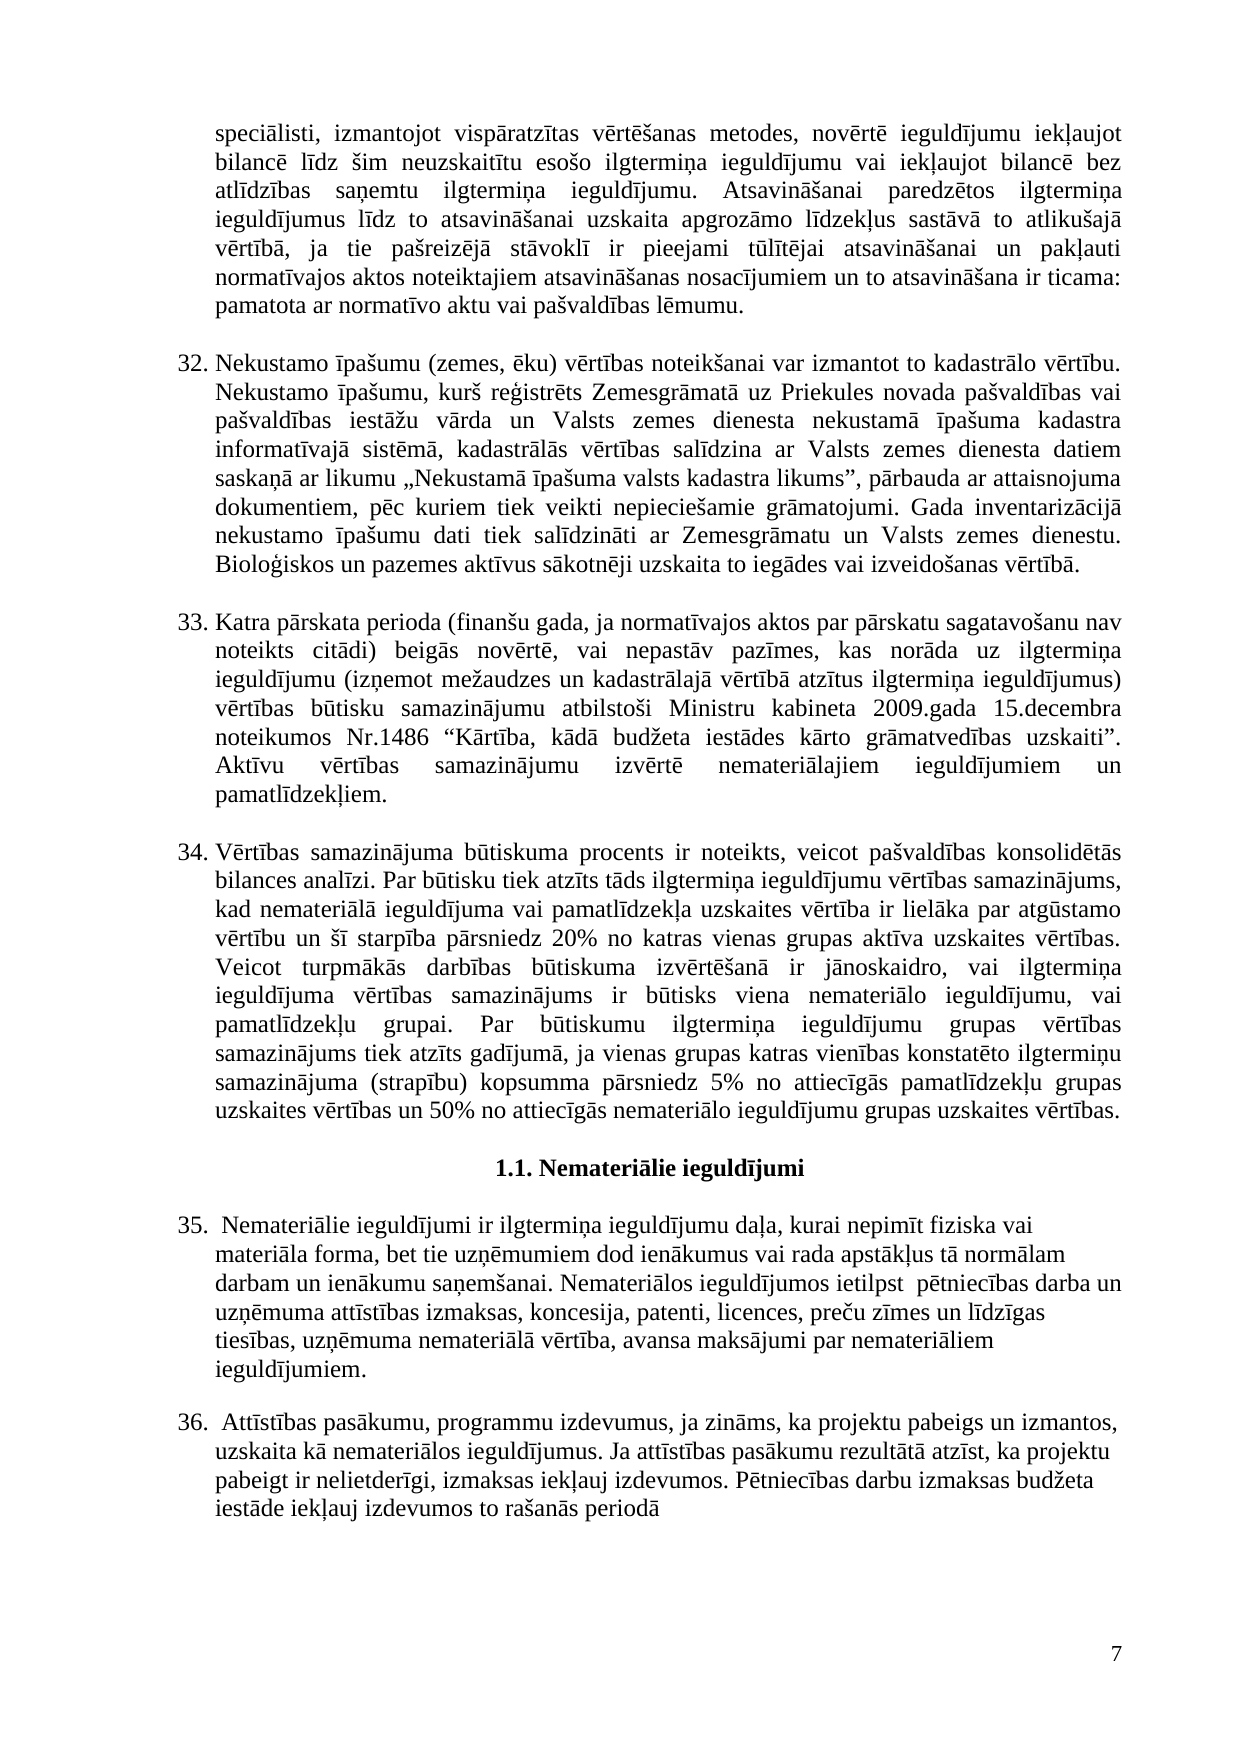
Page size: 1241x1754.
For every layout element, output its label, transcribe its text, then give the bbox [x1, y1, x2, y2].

list Nemateriālie ieguldījumi [177, 1153, 1122, 1182]
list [177, 118, 1122, 319]
text Nemateriālie ieguldījumi ir ilgtermiņa ieguldījumu daļa, kurai nepimīt fiziska vai materiāla forma, bet tie uzņēmumiem dod ienākumus vai rada apstākļus tā normālam darbam un ienākumu saņemšanai. Nemateriālos ieguldījumos ietilpst pētniecības darba un uzņēmuma attīstības izmaksas, koncesija, patenti, licences, preču zīmes un līdzīgas tiesības, uzņēmuma nemateriālā vērtība, avansa maksājumi par nemateriāliem ieguldījumiem. [177, 1211, 1122, 1383]
list Nekustamo īpašumu (zemes, ēku) vērtības noteikšanai var izmantot to kadastrālo vērtību. Nekustamo īpašumu, kurš reģistrēts Zemesgrāmatā uz Priekules novada pašvaldības vai pašvaldības iestāžu vārda un Valsts zemes dienesta nekustamā īpašuma kadastra informatīvajā sistēmā, kadastrālās vērtības salīdzina ar Valsts zemes dienesta datiem saskaņā ar likumu „Nekustamā īpašuma valsts kadastra likums”, pārbauda ar attaisnojuma dokumentiem, pēc kuriem tiek veikti nepieciešamie grāmatojumi. Gada inventarizācijā nekustamo īpašumu dati tiek salīdzināti ar Zemesgrāmatu un Valsts zemes dienestu. Bioloģiskos un pazemes aktīvus sākotnēji uzskaita to iegādes vai izveidošanas vērtībā. [177, 348, 1122, 578]
list Vērtības samazinājuma būtiskuma procents ir noteikts, veicot pašvaldības konsolidētās bilances analīzi. Par būtisku tiek atzīts tāds ilgtermiņa ieguldījumu vērtības samazinājums, kad nemateriālā ieguldījuma vai pamatlīdzekļa uzskaites vērtība ir lielāka par atgūstamo vērtību un šī starpība pārsniedz 20% no katras vienas grupas aktīva uzskaites vērtības. Veicot turpmākās darbības būtiskuma izvērtēšanā ir jānoskaidro, vai ilgtermiņa ieguldījuma vērtības samazinājums ir būtisks viena nemateriālo ieguldījumu, vai pamatlīdzekļu grupai. Par būtiskumu ilgtermiņa ieguldījumu grupas vērtības samazinājums tiek atzīts gadījumā, ja vienas grupas katras vienības konstatēto ilgtermiņu samazinājuma (strapību) kopsumma pārsniedz 5% no attiecīgās pamatlīdzekļu grupas uzskaites vērtības un 50% no attiecīgās nemateriālo ieguldījumu grupas uzskaites vērtības. [177, 837, 1122, 1124]
list Katra pārskata perioda (finanšu gada, ja normatīvajos aktos par pārskatu sagatavošanu nav noteikts citādi) beigās novērtē, vai nepastāv pazīmes, kas norāda uz ilgtermiņa ieguldījumu (izņemot mežaudzes un kadastrālajā vērtībā atzītus ilgtermiņa ieguldījumus) vērtības būtisku samazinājumu atbilstoši Ministru kabineta 2009.gada 15.decembra noteikumos Nr.1486 “Kārtība, kādā budžeta iestādes kārto grāmatvedības uzskaiti”. Aktīvu vērtības samazinājumu izvērtē nemateriālajiem ieguldījumiem un pamatlīdzekļiem. [177, 607, 1122, 808]
text Attīstības pasākumu, programmu izdevumus, ja zināms, ka projektu pabeigs un izmantos, uzskaita kā nemateriālos ieguldījumus. Ja attīstības pasākumu rezultātā atzīst, ka projektu pabeigt ir nelietderīgi, izmaksas iekļauj izdevumos. Pētniecības darbu izmaksas budžeta iestāde iekļauj izdevumos to rašanās periodā [177, 1407, 1122, 1522]
